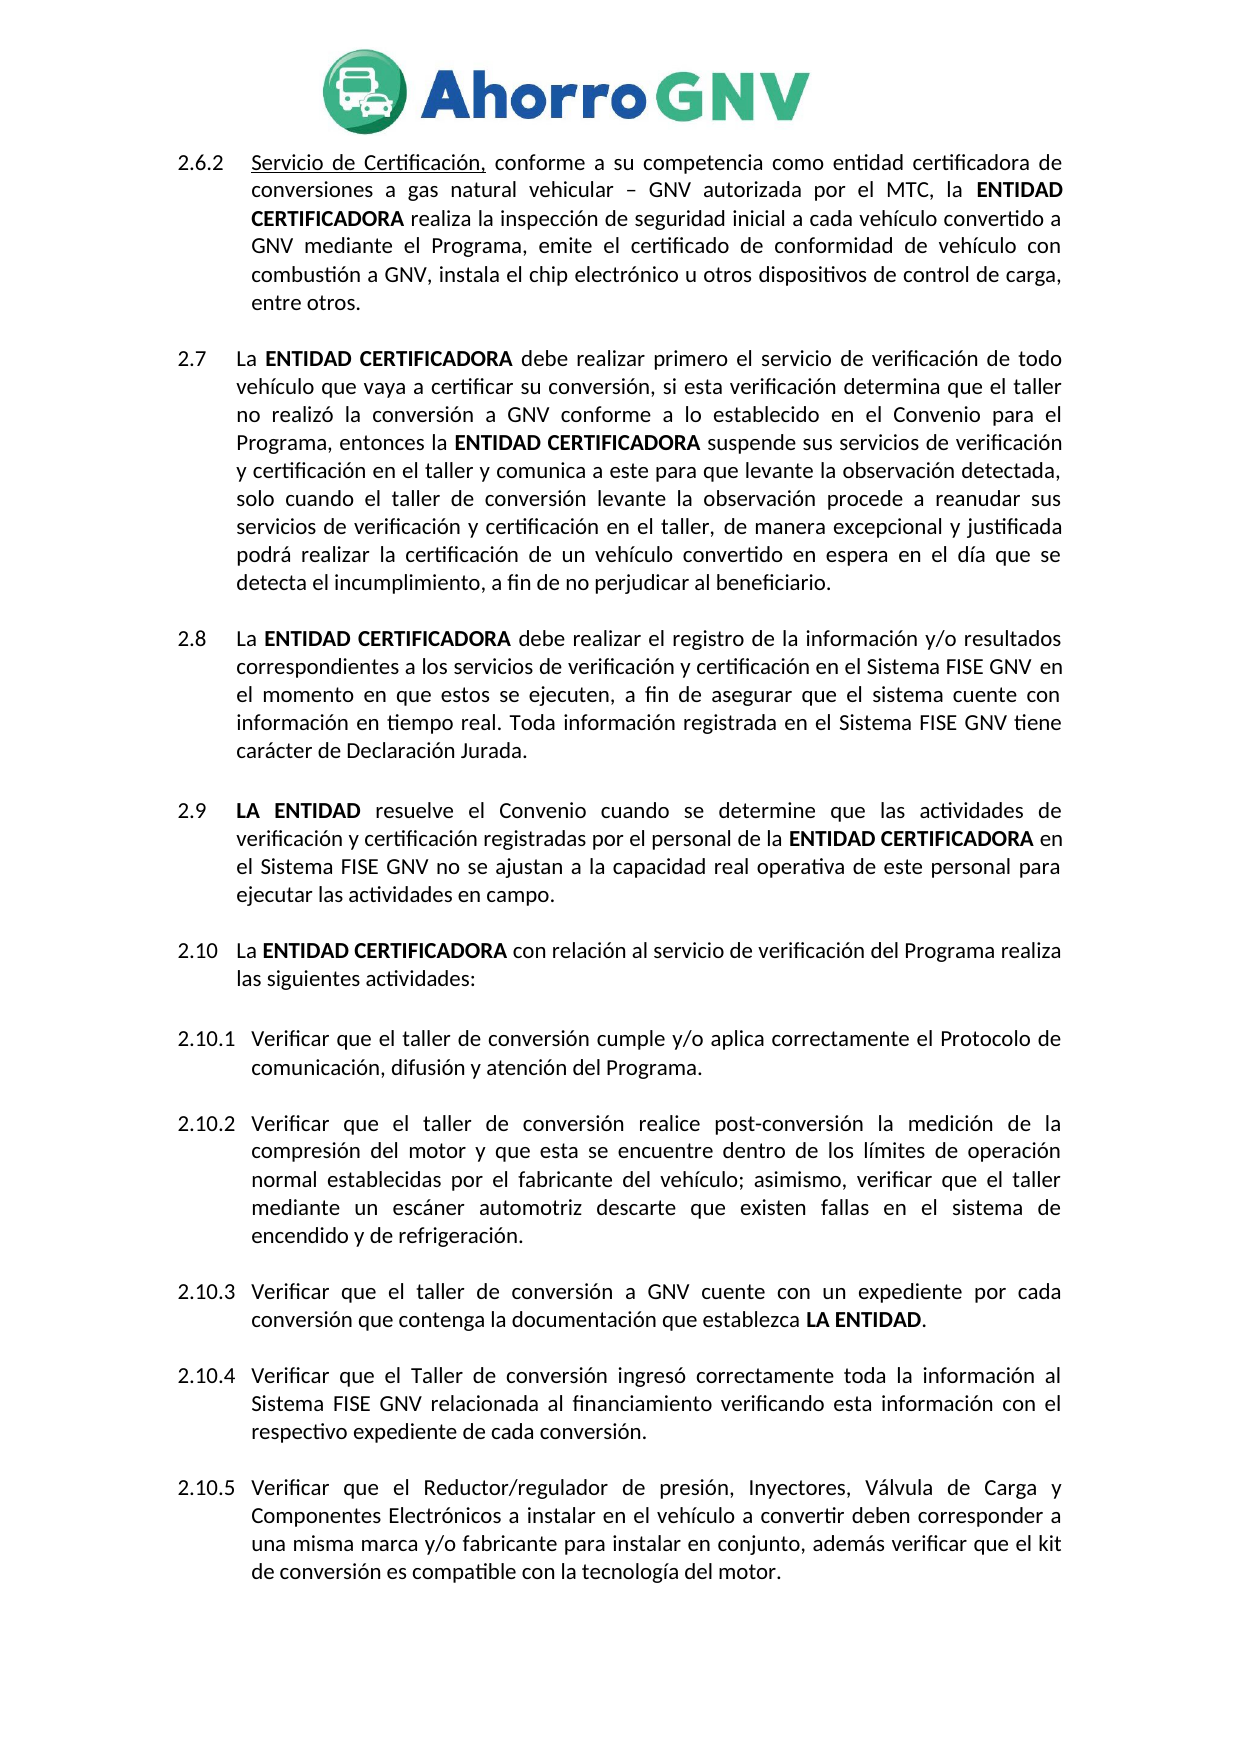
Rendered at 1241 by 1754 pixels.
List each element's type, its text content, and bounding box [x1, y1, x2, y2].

list Verificar que el taller de conversión a GNV cuente con un expediente por cada conversión que contenga la documentación que establezca LA ENTIDAD. [177, 1277, 1063, 1333]
list La ENTIDAD CERTIFICADORA debe realizar primero el servicio de verificación de todo vehículo que vaya a certificar su conversión, si esta verificación determina que el taller no realizó la conversión a GNV conforme a lo establecido en el Convenio para el Programa, entonces la ENTIDAD CERTIFICADORA suspende sus servicios de verificación y certificación en el taller y comunica a este para que levante la observación detectada, solo cuando el taller de conversión levante la observación procede a reanudar sus servicios de verificación y certificación en el taller, de manera excepcional y justificada podrá realizar la certificación de un vehículo convertido en espera en el día que se detecta el incumplimiento, a fin de no perjudicar al beneficiario. [177, 344, 1063, 596]
picture [318, 47, 812, 136]
list La ENTIDAD CERTIFICADORA con relación al servicio de verificación del Programa realiza las siguientes actividades: [177, 936, 1063, 992]
list LA ENTIDAD resuelve el Convenio cuando se determine que las actividades de verificación y certificación registradas por el personal de la ENTIDAD CERTIFICADORA en el Sistema FISE GNV no se ajustan a la capacidad real operativa de este personal para ejecutar las actividades en campo. [177, 796, 1063, 908]
list Verificar que el taller de conversión cumple y/o aplica correctamente el Protocolo de comunicación, difusión y atención del Programa. [177, 1024, 1063, 1081]
list Verificar que el taller de conversión realice post-conversión la medición de la compresión del motor y que esta se encuentre dentro de los límites de operación normal establecidas por el fabricante del vehículo; asimismo, verificar que el taller mediante un escáner automotriz descarte que existen fallas en el sistema de encendido y de refrigeración. [177, 1109, 1063, 1249]
list Verificar que el Reductor/regulador de presión, Inyectores, Válvula de Carga y Componentes Electrónicos a instalar en el vehículo a convertir deben corresponder a una misma marca y/o fabricante para instalar en conjunto, además verificar que el kit de conversión es compatible con la tecnología del motor. [177, 1473, 1063, 1585]
list La ENTIDAD CERTIFICADORA debe realizar el registro de la información y/o resultados correspondientes a los servicios de verificación y certificación en el Sistema FISE GNV en el momento en que estos se ejecuten, a fin de asegurar que el sistema cuente con información en tiempo real. Toda información registrada en el Sistema FISE GNV tiene carácter de Declaración Jurada. [177, 624, 1063, 764]
list Verificar que el Taller de conversión ingresó correctamente toda la información al Sistema FISE GNV relacionada al financiamiento verificando esta información con el respectivo expediente de cada conversión. [177, 1361, 1063, 1445]
list Servicio de Certificación, conforme a su competencia como entidad certificadora de conversiones a gas natural vehicular – GNV autorizada por el MTC, la ENTIDAD CERTIFICADORA realiza la inspección de seguridad inicial a cada vehículo convertido a GNV mediante el Programa, emite el certificado de conformidad de vehículo con combustión a GNV, instala el chip electrónico u otros dispositivos de control de carga, entre otros. [177, 148, 1063, 316]
